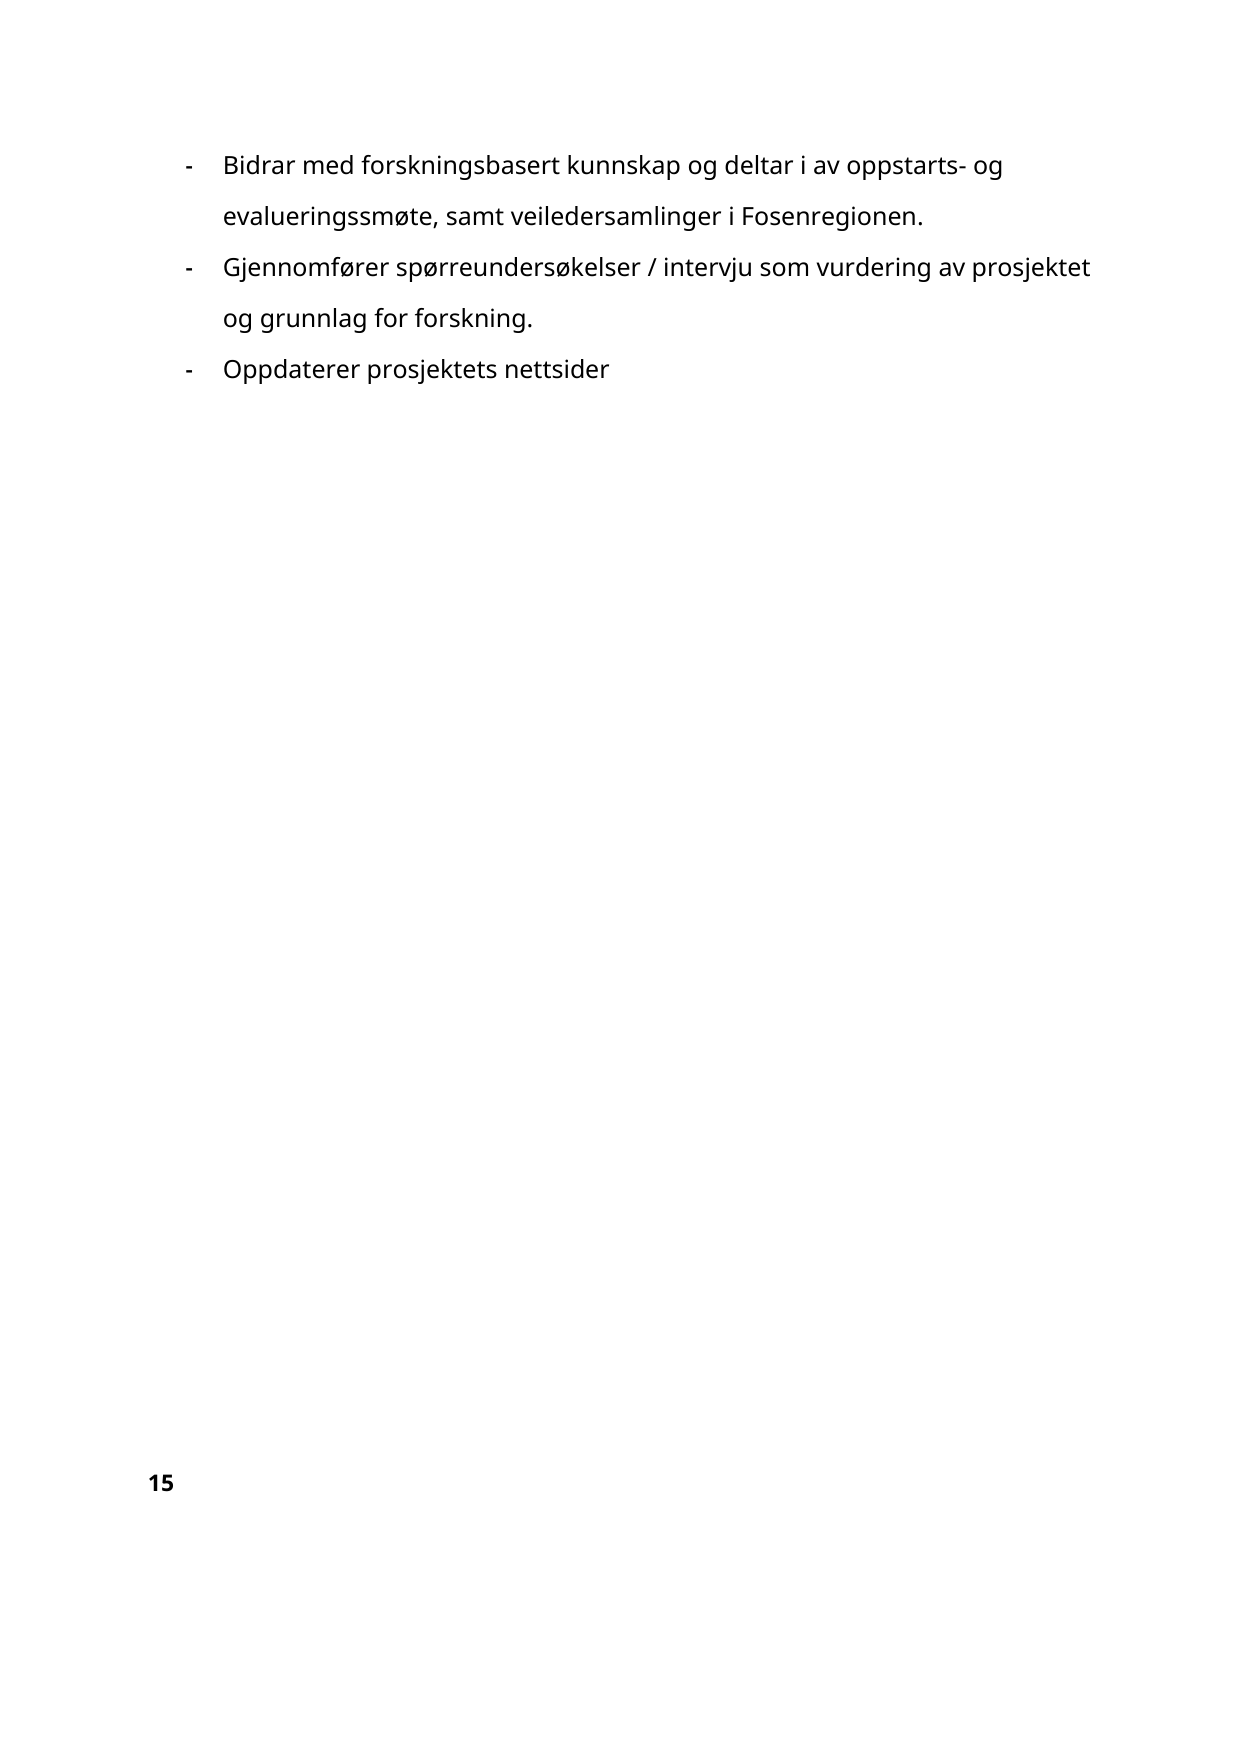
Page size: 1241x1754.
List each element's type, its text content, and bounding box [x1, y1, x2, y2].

list Oppdaterer prosjektets nettsider [185, 352, 1093, 386]
list Bidrar med forskningsbasert kunnskap og deltar i av oppstarts- og evalueringssmøte, samt veiledersamlinger i Fosenregionen. [185, 148, 1093, 233]
list Gjennomfører spørreundersøkelser / intervju som vurdering av prosjektet og grunnlag for forskning. [185, 250, 1093, 335]
